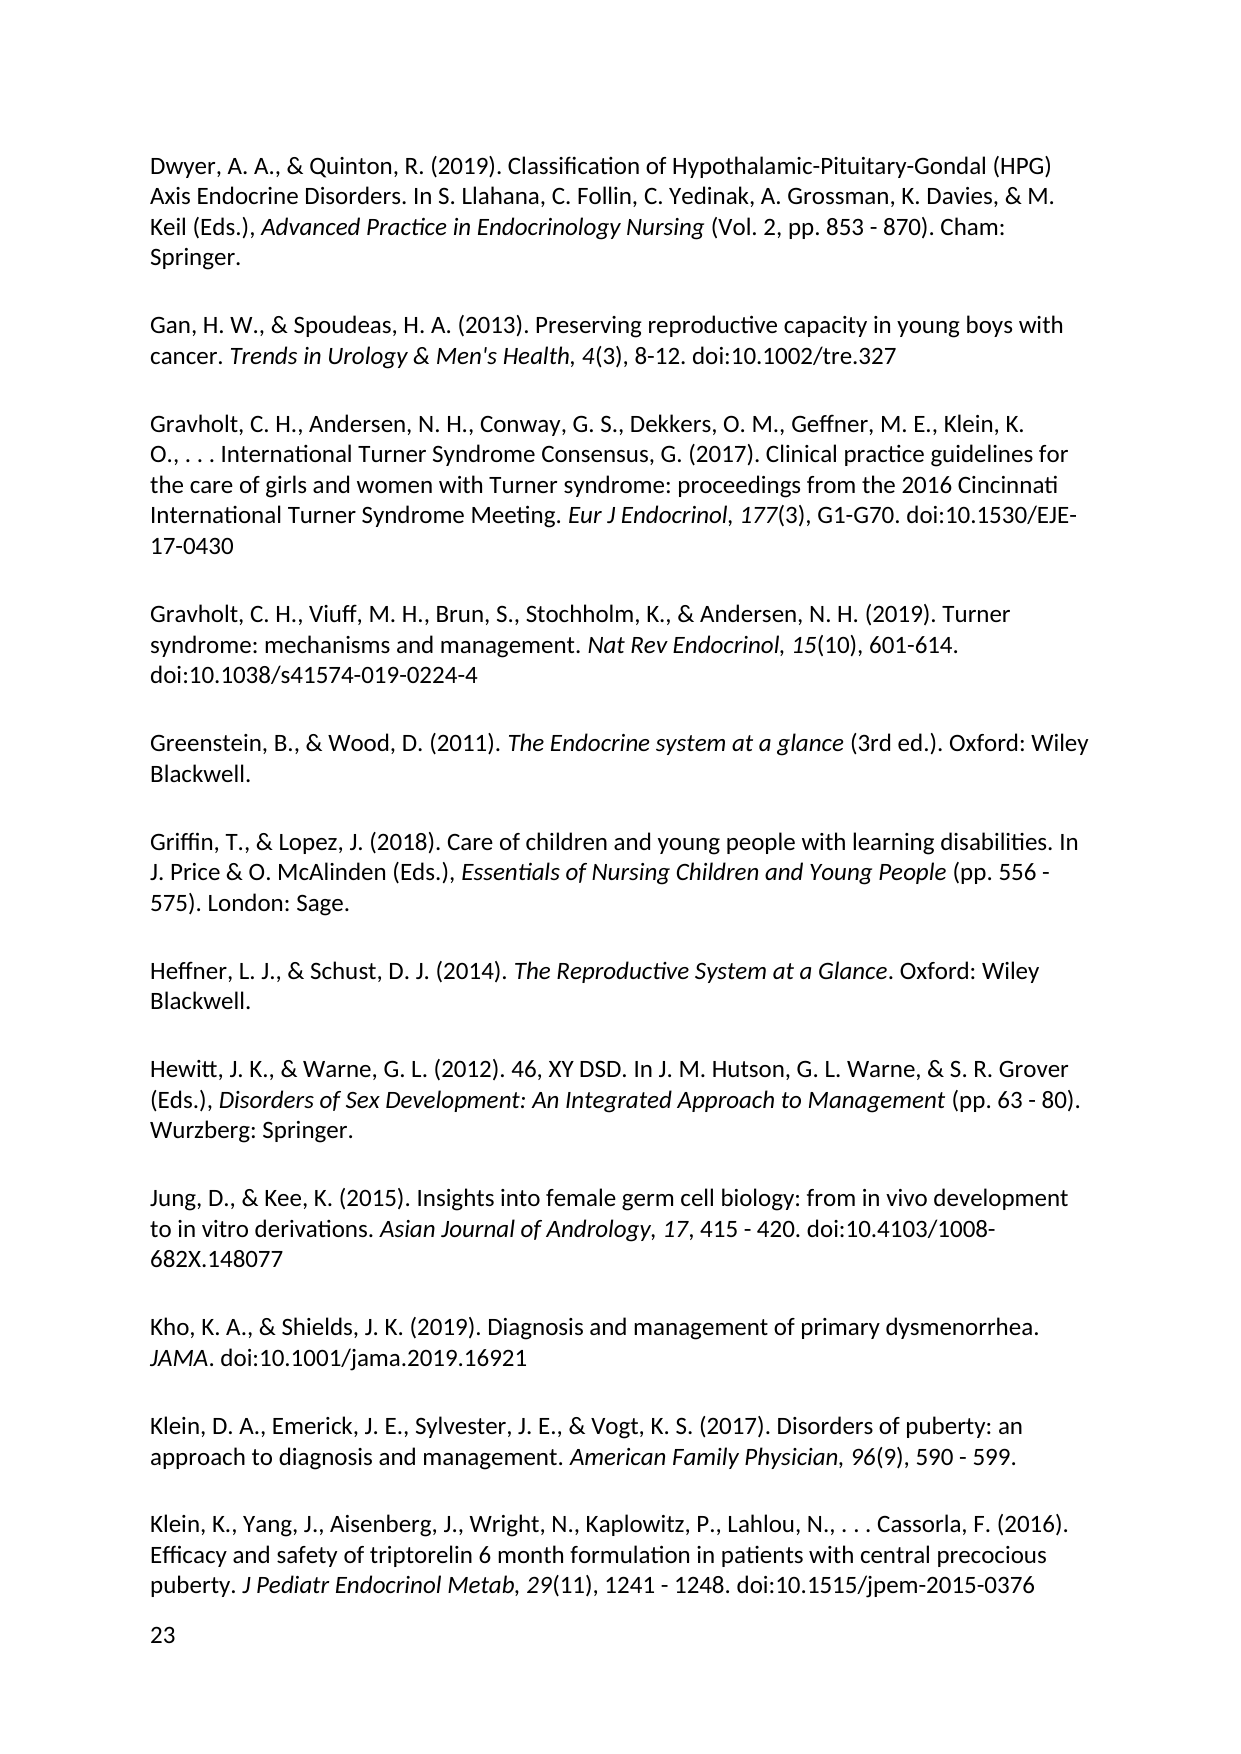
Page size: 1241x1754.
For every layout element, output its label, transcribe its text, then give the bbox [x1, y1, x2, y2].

text Dwyer, A. A., & Quinton, R. (2019). Classification of Hypothalamic-Pituitary-Gondal (HPG) Axis Endocrine Disorders. In S. Llahana, C. Follin, C. Yedinak, A. Grossman, K. Davies, & M. Keil (Eds.), Advanced Practice in Endocrinology Nursing (Vol. 2, pp. 853 - 870). Cham: Springer. [150, 150, 1090, 272]
text Gravholt, C. H., Viuff, M. H., Brun, S., Stochholm, K., & Andersen, N. H. (2019). Turner syndrome: mechanisms and management. Nat Rev Endocrinol, 15(10), 601-614. doi:10.1038/s41574-019-0224-4 [150, 598, 1090, 690]
text Griffin, T., & Lopez, J. (2018). Care of children and young people with learning disabilities. In J. Price & O. McAlinden (Eds.), Essentials of Nursing Children and Young People (pp. 556 - 575). London: Sage. [150, 826, 1090, 917]
text Greenstein, B., & Wood, D. (2011). The Endocrine system at a glance (3rd ed.). Oxford: Wiley Blackwell. [150, 727, 1090, 788]
text Hewitt, J. K., & Warne, G. L. (2012). 46, XY DSD. In J. M. Hutson, G. L. Warne, & S. R. Grover (Eds.), Disorders of Sex Development: An Integrated Approach to Management (pp. 63 - 80). Wurzberg: Springer. [150, 1053, 1090, 1145]
text Gan, H. W., & Spoudeas, H. A. (2013). Preserving reproductive capacity in young boys with cancer. Trends in Urology & Men's Health, 4(3), 8-12. doi:10.1002/tre.327 [150, 309, 1090, 371]
text Klein, K., Yang, J., Aisenberg, J., Wright, N., Kaplowitz, P., Lahlou, N., . . . Cassorla, F. (2016). Efficacy and safety of triptorelin 6 month formulation in patients with central precocious puberty. J Pediatr Endocrinol Metab, 29(11), 1241 - 1248. doi:10.1515/jpem-2015-0376 [150, 1509, 1090, 1600]
text Gravholt, C. H., Andersen, N. H., Conway, G. S., Dekkers, O. M., Geffner, M. E., Klein, K. O., . . . International Turner Syndrome Consensus, G. (2017). Clinical practice guidelines for the care of girls and women with Turner syndrome: proceedings from the 2016 Cincinnati International Turner Syndrome Meeting. Eur J Endocrinol, 177(3), G1-G70. doi:10.1530/EJE-17-0430 [150, 408, 1090, 561]
text Jung, D., & Kee, K. (2015). Insights into female germ cell biology: from in vivo development to in vitro derivations. Asian Journal of Andrology, 17, 415 - 420. doi:10.4103/1008-682X.148077 [150, 1182, 1090, 1274]
text Klein, D. A., Emerick, J. E., Sylvester, J. E., & Vogt, K. S. (2017). Disorders of puberty: an approach to diagnosis and management. American Family Physician, 96(9), 590 - 599. [150, 1410, 1090, 1471]
text Kho, K. A., & Shields, J. K. (2019). Diagnosis and management of primary dysmenorrhea. JAMA. doi:10.1001/jama.2019.16921 [150, 1312, 1090, 1373]
text Heffner, L. J., & Schust, D. J. (2014). The Reproductive System at a Glance. Oxford: Wiley Blackwell. [150, 955, 1090, 1016]
